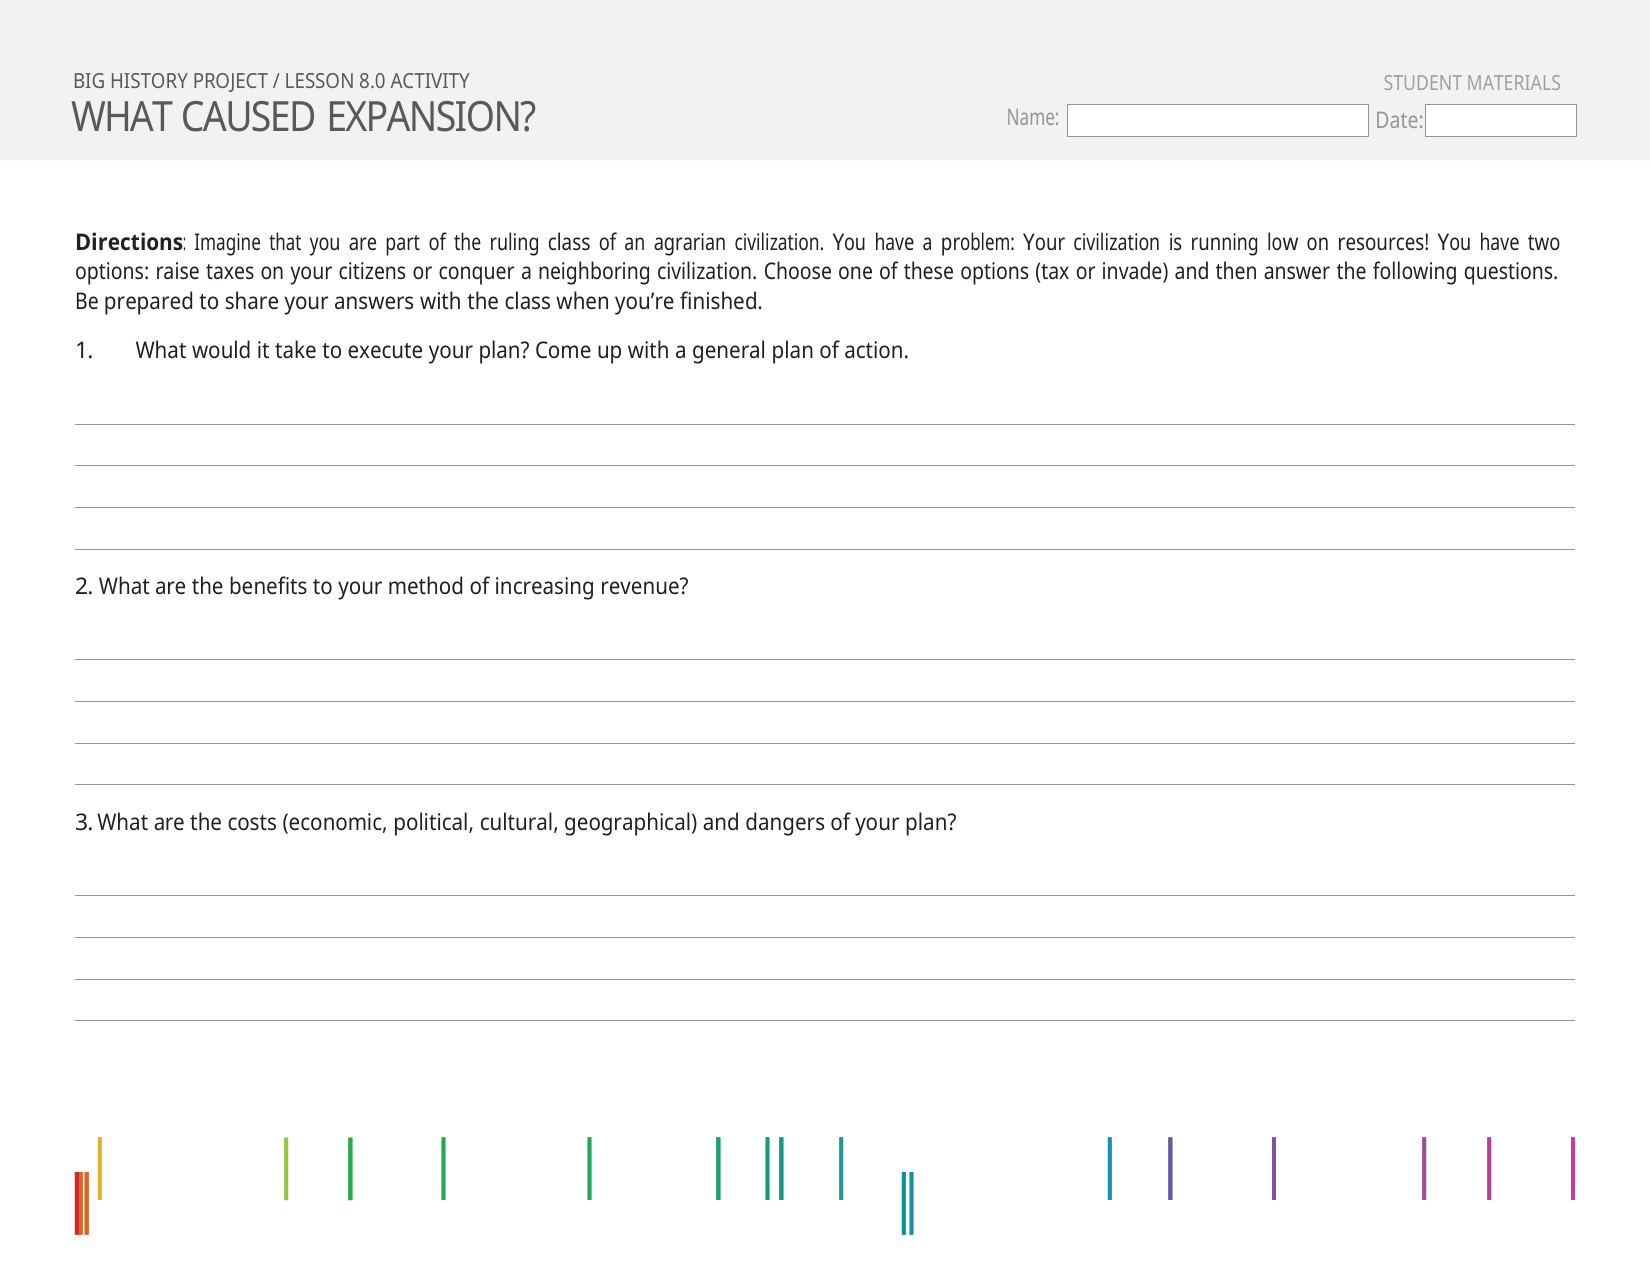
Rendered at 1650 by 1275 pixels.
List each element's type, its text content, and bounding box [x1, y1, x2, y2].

list What are the benefits to your method of increasing revenue? [75, 570, 1589, 601]
list What are the costs (economic, political, cultural, geographical) and dangers of your plan? [75, 806, 1589, 837]
text Directions: Imagine that you are part of the ruling class of an agrarian civilization. You have a problem: Your civilization is running low on resources! You have two options: raise taxes on your citizens or conquer a neighboring civilization. Choose one of these options (tax or invade) and then answer the following questions. Be prepared to share your answers with the class when you’re finished. [75, 226, 1560, 316]
list What would it take to execute your plan? Come up with a general plan of action. [75, 334, 1589, 365]
